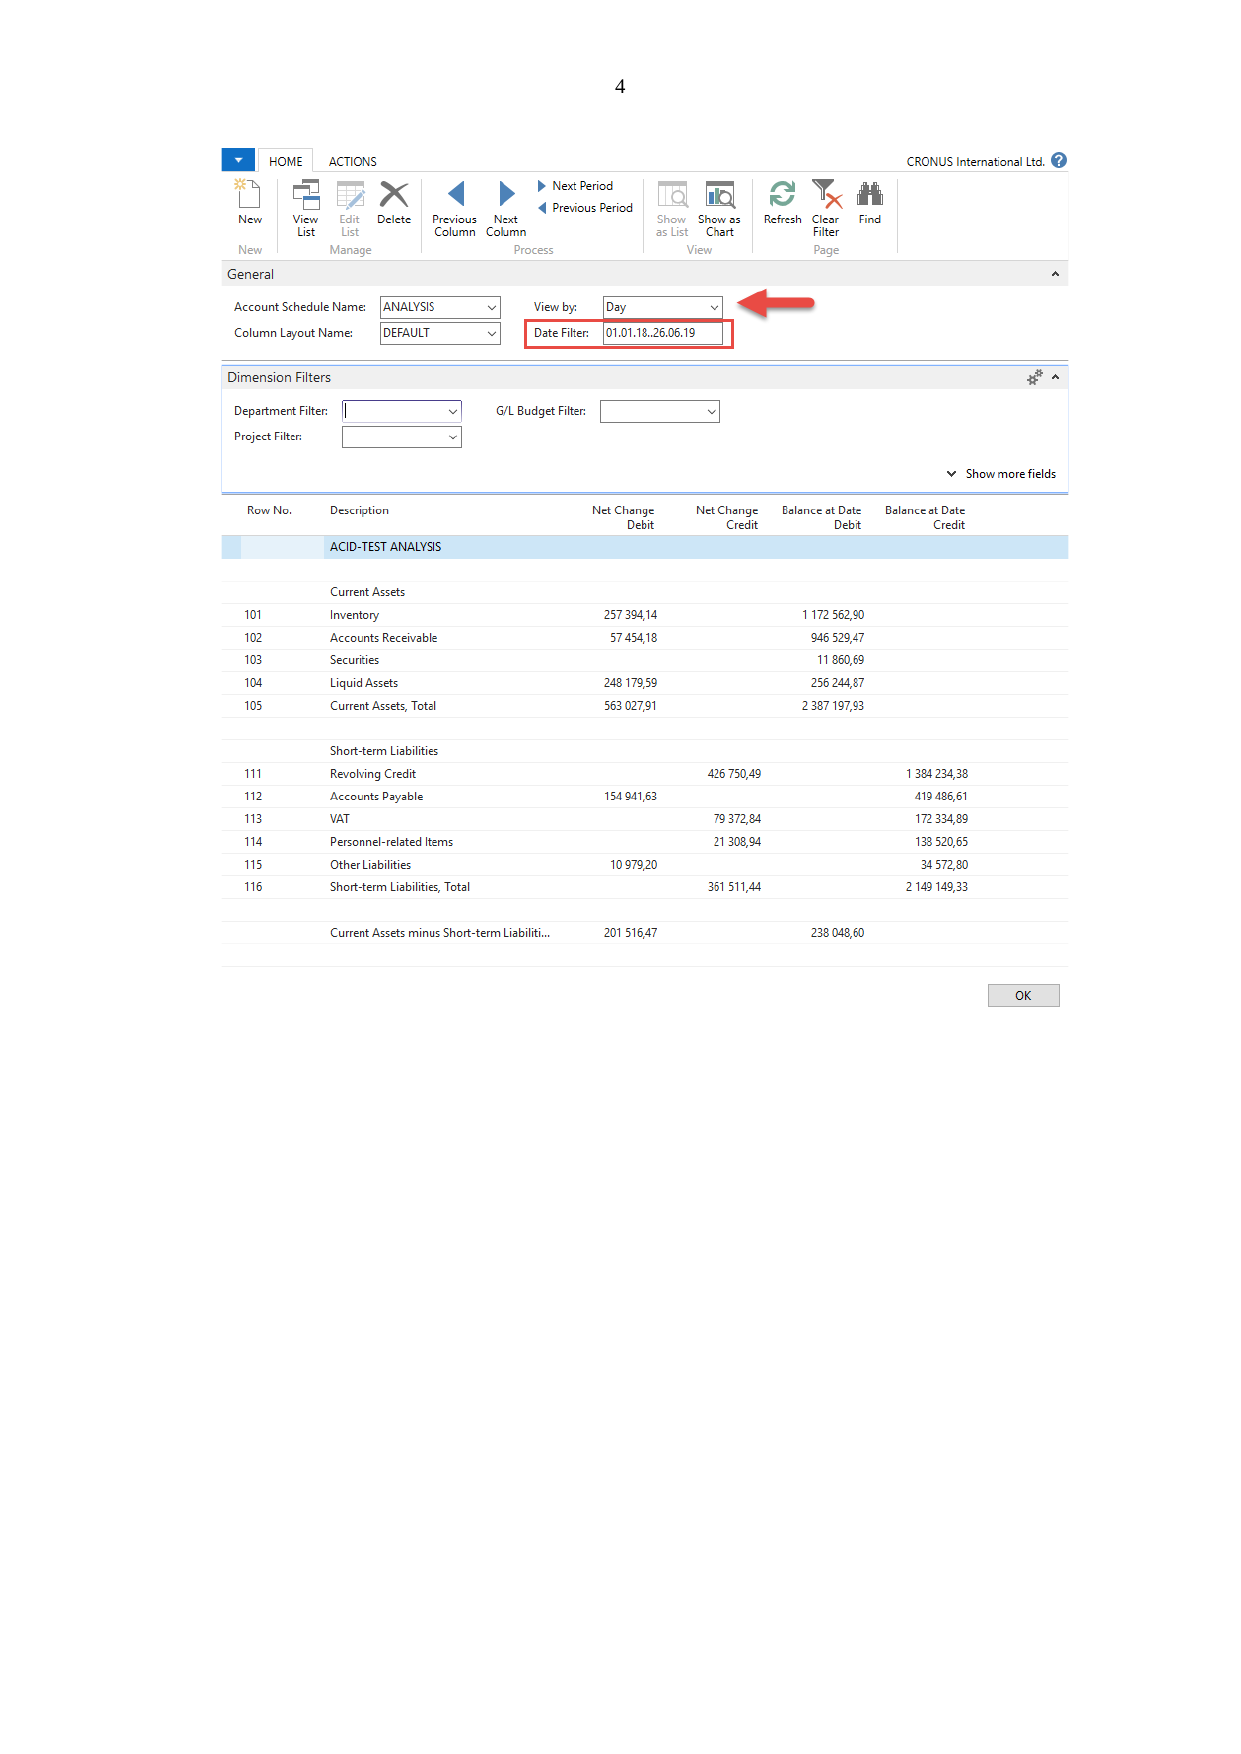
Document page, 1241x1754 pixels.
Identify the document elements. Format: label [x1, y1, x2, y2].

picture [221, 147, 1069, 1016]
